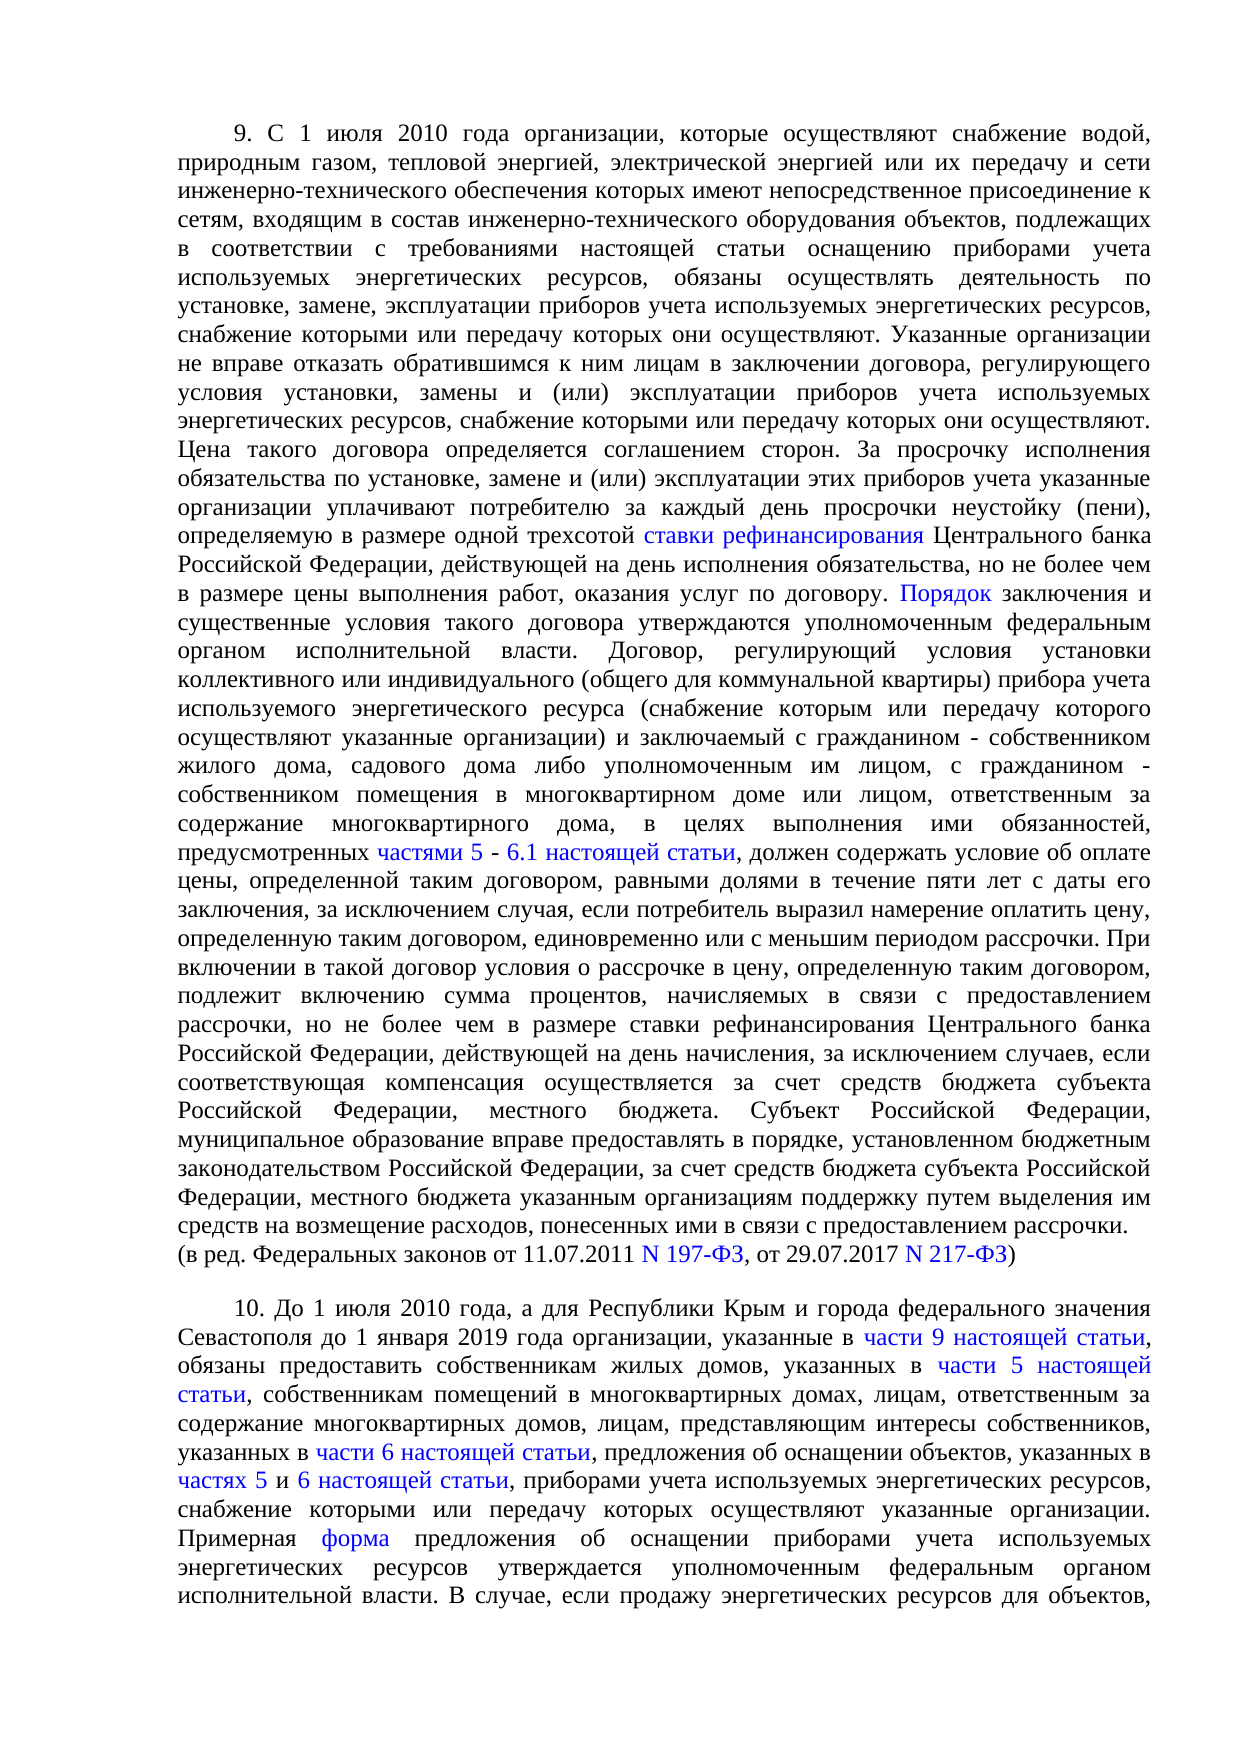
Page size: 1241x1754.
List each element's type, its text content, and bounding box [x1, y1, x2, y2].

text (в ред. Федеральных законов от 11.07.2011 N 197-ФЗ, от 29.07.2017 N 217-ФЗ) [177, 1239, 1152, 1268]
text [177, 1293, 1152, 1609]
text 9. С 1 июля 2010 года организации, которые осуществляют снабжение водой, природным газом, тепловой энергией, электрической энергией или их передачу и сети инженерно-технического обеспечения которых имеют непосредственное присоединение к сетям, входящим в состав инженерно-технического оборудования объектов, подлежащих в соответствии с требованиями настоящей статьи оснащению приборами учета используемых энергетических ресурсов, обязаны осуществлять деятельность по установке, замене, эксплуатации приборов учета используемых энергетических ресурсов, снабжение которыми или передачу которых они осуществляют. Указанные организации не вправе отказать обратившимся к ним лицам в заключении договора, регулирующего условия установки, замены и (или) эксплуатации приборов учета используемых энергетических ресурсов, снабжение которыми или передачу которых они осуществляют. Цена такого договора определяется соглашением сторон. За просрочку исполнения обязательства по установке, замене и (или) эксплуатации этих приборов учета указанные организации уплачивают потребителю за каждый день просрочки неустойку (пени), определяемую в размере одной трехсотой ставки рефинансирования Центрального банка Российской Федерации, действующей на день исполнения обязательства, но не более чем в размере цены выполнения работ, оказания услуг по договору. Порядок заключения и существенные условия такого договора утверждаются уполномоченным федеральным органом исполнительной власти. Договор, регулирующий условия установки коллективного или индивидуального (общего для коммунальной квартиры) прибора учета используемого энергетического ресурса (снабжение которым или передачу которого осуществляют указанные организации) и заключаемый с гражданином - собственником жилого дома, садового дома либо уполномоченным им лицом, с гражданином - собственником помещения в многоквартирном доме или лицом, ответственным за содержание многоквартирного дома, в целях выполнения ими обязанностей, предусмотренных частями 5 - 6.1 настоящей статьи, должен содержать условие об оплате цены, определенной таким договором, равными долями в течение пяти лет с даты его заключения, за исключением случая, если потребитель выразил намерение оплатить цену, определенную таким договором, единовременно или с меньшим периодом рассрочки. При включении в такой договор условия о рассрочке в цену, определенную таким договором, подлежит включению сумма процентов, начисляемых в связи с предоставлением рассрочки, но не более чем в размере ставки рефинансирования Центрального банка Российской Федерации, действующей на день начисления, за исключением случаев, если соответствующая компенсация осуществляется за счет средств бюджета субъекта Российской Федерации, местного бюджета. Субъект Российской Федерации, муниципальное образование вправе предоставлять в порядке, установленном бюджетным законодательством Российской Федерации, за счет средств бюджета субъекта Российской Федерации, местного бюджета указанным организациям поддержку путем выделения им средств на возмещение расходов, понесенных ими в связи с предоставлением рассрочки. [177, 118, 1152, 1239]
